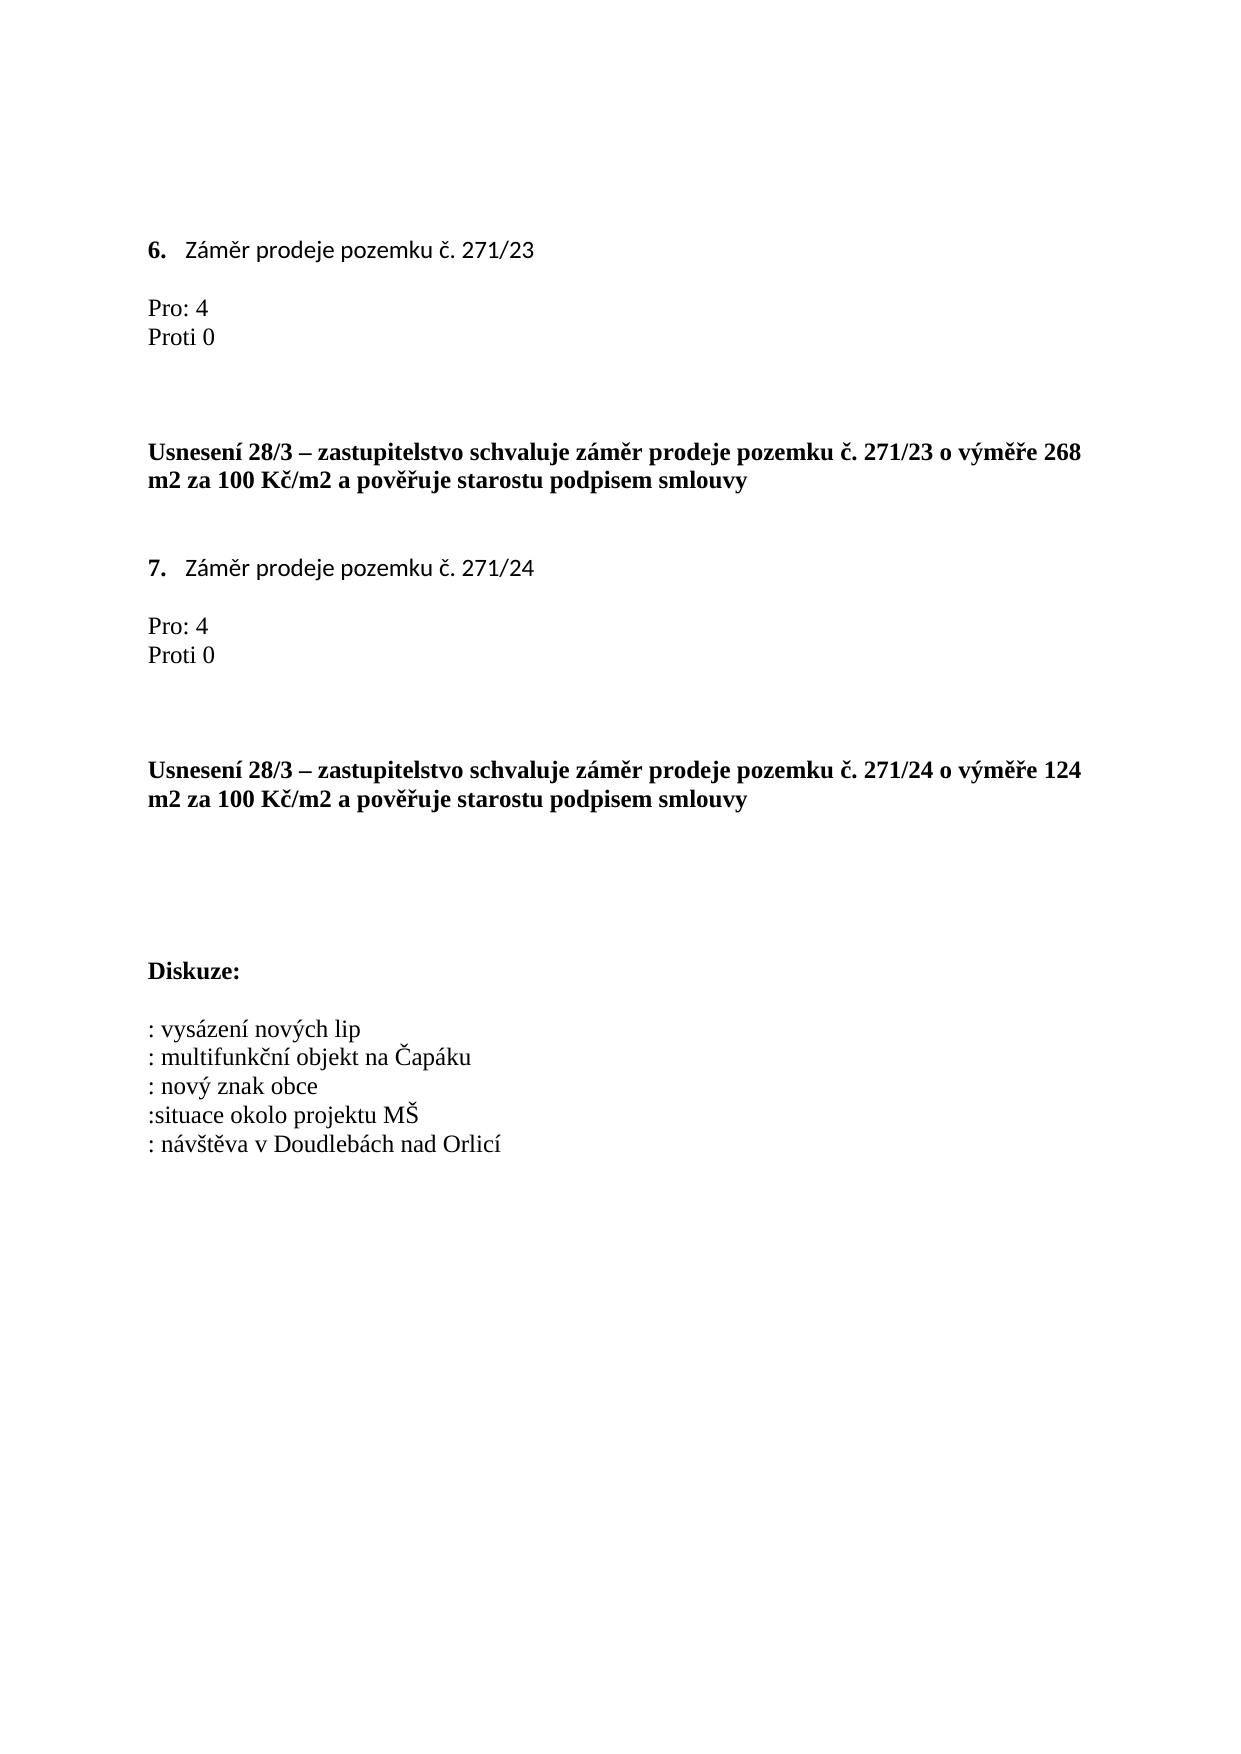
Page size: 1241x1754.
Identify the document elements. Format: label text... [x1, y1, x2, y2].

list Záměr prodeje pozemku č. 271/23 [148, 234, 1093, 264]
list Usnesení 28/3 – zastupitelstvo schvaluje záměr prodeje pozemku č. 271/23 o výměře 268 m2 za 100 Kč/m2 a pověřuje starostu podpisem smlouvy [148, 437, 1093, 494]
list Usnesení 28/3 – zastupitelstvo schvaluje záměr prodeje pozemku č. 271/24 o výměře 124 m2 za 100 Kč/m2 a pověřuje starostu podpisem smlouvy [148, 755, 1093, 812]
text : nový znak obce [148, 1071, 1094, 1100]
text : multifunkční objekt na Čapáku [148, 1042, 1094, 1071]
text :situace okolo projektu MŠ [148, 1100, 1094, 1129]
text Pro: 4 [148, 611, 1093, 640]
text Proti 0 [148, 322, 1093, 351]
text : vysázení nových lip [148, 1014, 1094, 1042]
text Pro: 4 [148, 293, 1093, 322]
list Záměr prodeje pozemku č. 271/24 [148, 552, 1093, 582]
text Proti 0 [148, 640, 1093, 669]
text : návštěva v Doudlebách nad Orlicí [148, 1129, 1094, 1157]
text Diskuze: [148, 956, 1094, 985]
